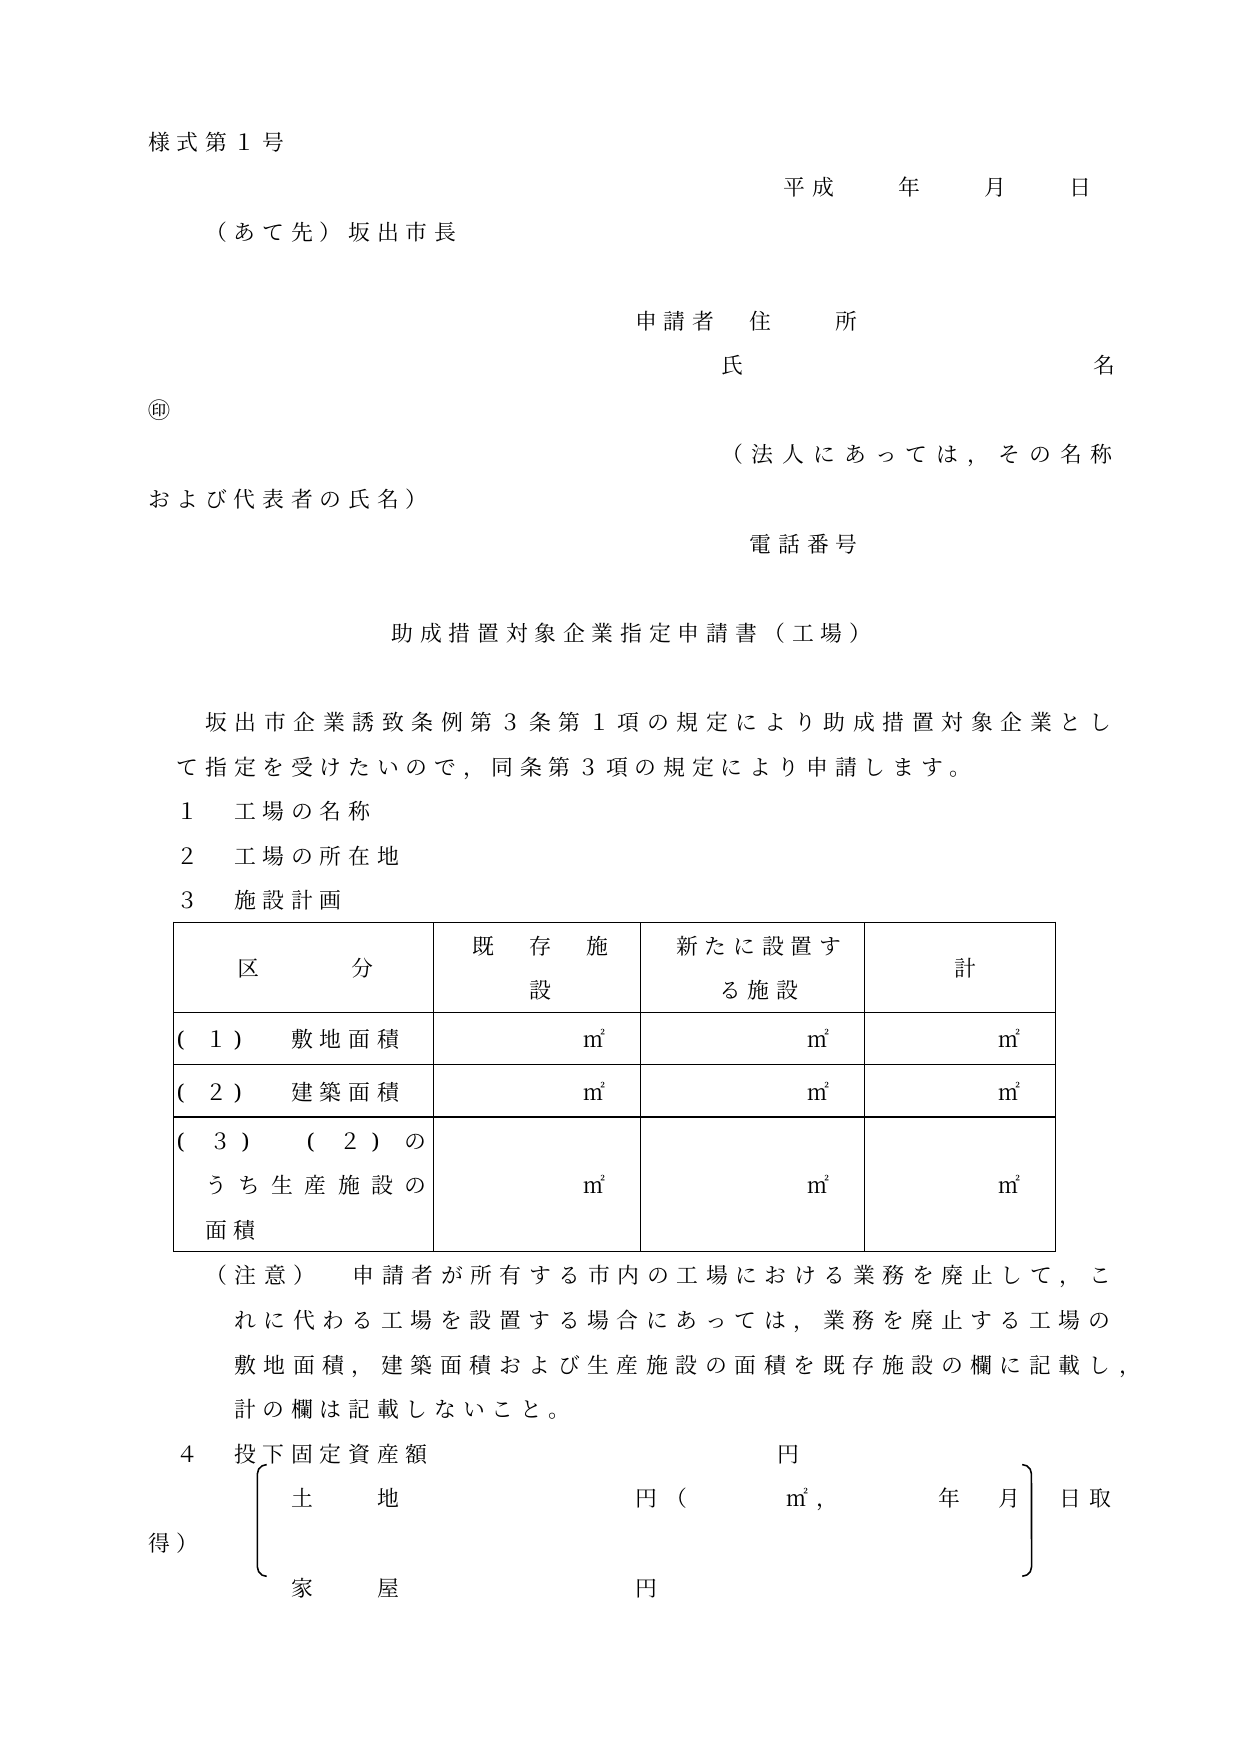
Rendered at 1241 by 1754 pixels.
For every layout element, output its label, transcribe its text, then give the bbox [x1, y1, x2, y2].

text 平成 年 月 日 [148, 164, 1098, 208]
table_cell ㎡ [434, 1118, 640, 1251]
table_header 計 [865, 923, 1055, 1012]
table_cell ㎡ [641, 1065, 864, 1116]
table_cell (３) (２)のうち生産施設の面積 [174, 1118, 433, 1251]
text 申請者 住 所 [148, 297, 1122, 342]
table_header 既 存 施 設 [434, 923, 640, 1012]
table_cell ㎡ [865, 1118, 1055, 1251]
text 電話番号 [148, 520, 1121, 565]
table_header 新たに設置する施設 [641, 923, 864, 1012]
text 土 地 円（ ㎡， 年 月 日取得） [259, 1475, 1030, 1564]
text 土 地 円（ ㎡， 年 月 日取得） [148, 1475, 256, 1564]
table_cell ㎡ [865, 1013, 1055, 1064]
text 様式第１号 [148, 119, 1005, 164]
table_cell ㎡ [641, 1118, 864, 1251]
text 助成措置対象企業指定申請書（工場） [148, 609, 1122, 654]
table_cell ㎡ [434, 1013, 640, 1064]
text （注意） 申請者が所有する市内の工場における業務を廃止して，これに代わる工場を設置する場合にあっては，業務を廃止する工場の敷地面積，建築面積および生産施設の面積を既存施設の欄に記載し，計の欄は記載しないこと。 [182, 1252, 1119, 1431]
text 坂出市企業誘致条例第３条第１項の規定により助成措置対象企業として指定を受けたいので，同条第３項の規定により申請します。 [174, 699, 1119, 788]
text ２ 工場の所在地 [148, 832, 1057, 877]
table_cell (２) 建築面積 [174, 1065, 433, 1116]
table_header 区 分 [174, 923, 433, 1012]
text 家 屋 円 [148, 1564, 1119, 1609]
text 氏 名 ㊞ [148, 342, 1122, 431]
table_cell ㎡ [865, 1065, 1055, 1116]
text ４ 投下固定資産額 円 [148, 1431, 1057, 1475]
text ３ 施設計画 [148, 877, 1057, 922]
table_cell (１) 敷地面積 [174, 1013, 433, 1064]
table_cell ㎡ [641, 1013, 864, 1064]
text １ 工場の名称 [148, 788, 1057, 832]
text （法人にあっては，その名称および代表者の氏名） [148, 431, 1119, 520]
table_cell ㎡ [434, 1065, 640, 1116]
text 土 地 円（ ㎡， 年 月 日取得） [1033, 1475, 1119, 1564]
text （あて先）坂出市長 [202, 208, 1122, 253]
